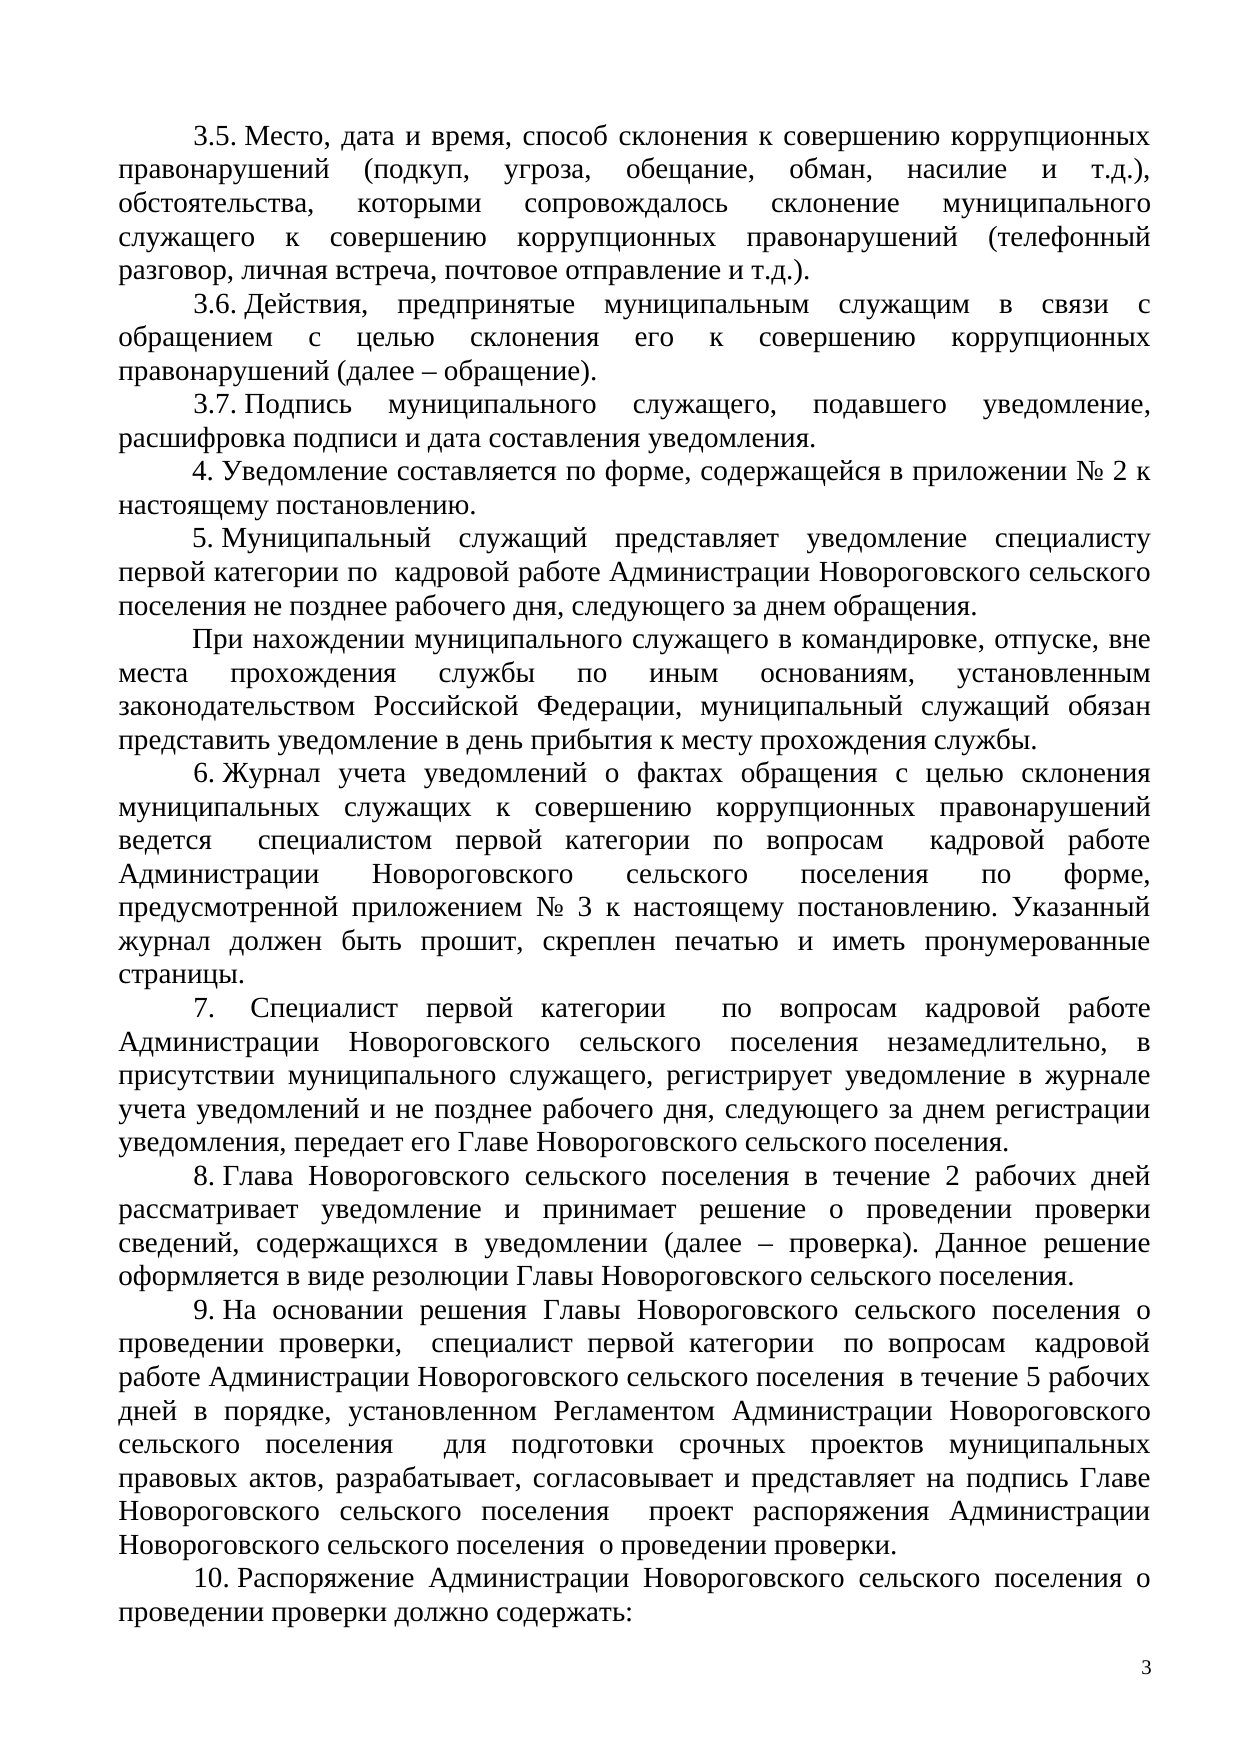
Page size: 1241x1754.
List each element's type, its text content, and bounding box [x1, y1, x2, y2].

text 3.7. Подпись муниципального служащего, подавшего уведомление, расшифровка подписи и дата составления уведомления. [118, 386, 1152, 453]
text 5. Муниципальный служащий представляет уведомление специалисту первой категории по кадровой работе Администрации Новороговского сельского поселения не позднее рабочего дня, следующего за днем обращения. [118, 521, 1152, 621]
text При нахождении муниципального служащего в командировке, отпуске, вне места прохождения службы по иным основаниям, установленным законодательством Российской Федерации, муниципальный служащий обязан представить уведомление в день прибытия к месту прохождения службы. [118, 621, 1152, 755]
text 3.6. Действия, предпринятые муниципальным служащим в связи с обращением с целью склонения его к совершению коррупционных правонарушений (далее – обращение). [118, 286, 1152, 386]
text 4. Уведомление составляется по форме, содержащейся в приложении № 2 к настоящему постановлению. [118, 453, 1152, 521]
text 8. Глава Новороговского сельского поселения в течение 2 рабочих дней рассматривает уведомление и принимает решение о проведении проверки сведений, содержащихся в уведомлении (далее – проверка). Данное решение оформляется в виде резолюции Главы Новороговского сельского поселения. [118, 1158, 1152, 1292]
text 3.5. Место, дата и время, способ склонения к совершению коррупционных правонарушений (подкуп, угроза, обещание, обман, насилие и т.д.), обстоятельства, которыми сопровождалось склонение муниципального служащего к совершению коррупционных правонарушений (телефонный разговор, личная встреча, почтовое отправление и т.д.). [118, 118, 1152, 286]
text 7. Специалист первой категории по вопросам кадровой работе Администрации Новороговского сельского поселения незамедлительно, в присутствии муниципального служащего, регистрирует уведомление в журнале учета уведомлений и не позднее рабочего дня, следующего за днем регистрации уведомления, передает его Главе Новороговского сельского поселения. [118, 990, 1152, 1158]
text 9. На основании решения Главы Новороговского сельского поселения о проведении проверки, специалист первой категории по вопросам кадровой работе Администрации Новороговского сельского поселения в течение 5 рабочих дней в порядке, установленном Регламентом Администрации Новороговского сельского поселения для подготовки срочных проектов муниципальных правовых актов, разрабатывает, согласовывает и представляет на подпись Главе Новороговского сельского поселения проект распоряжения Администрации Новороговского сельского поселения о проведении проверки. [118, 1292, 1152, 1560]
text 10. Распоряжение Администрации Новороговского сельского поселения о проведении проверки должно содержать: [118, 1560, 1152, 1627]
text 6. Журнал учета уведомлений о фактах обращения с целью склонения муниципальных служащих к совершению коррупционных правонарушений ведется специалистом первой категории по вопросам кадровой работе Администрации Новороговского сельского поселения по форме, предусмотренной приложением № 3 к настоящему постановлению. Указанный журнал должен быть прошит, скреплен печатью и иметь пронумерованные страницы. [118, 755, 1152, 990]
